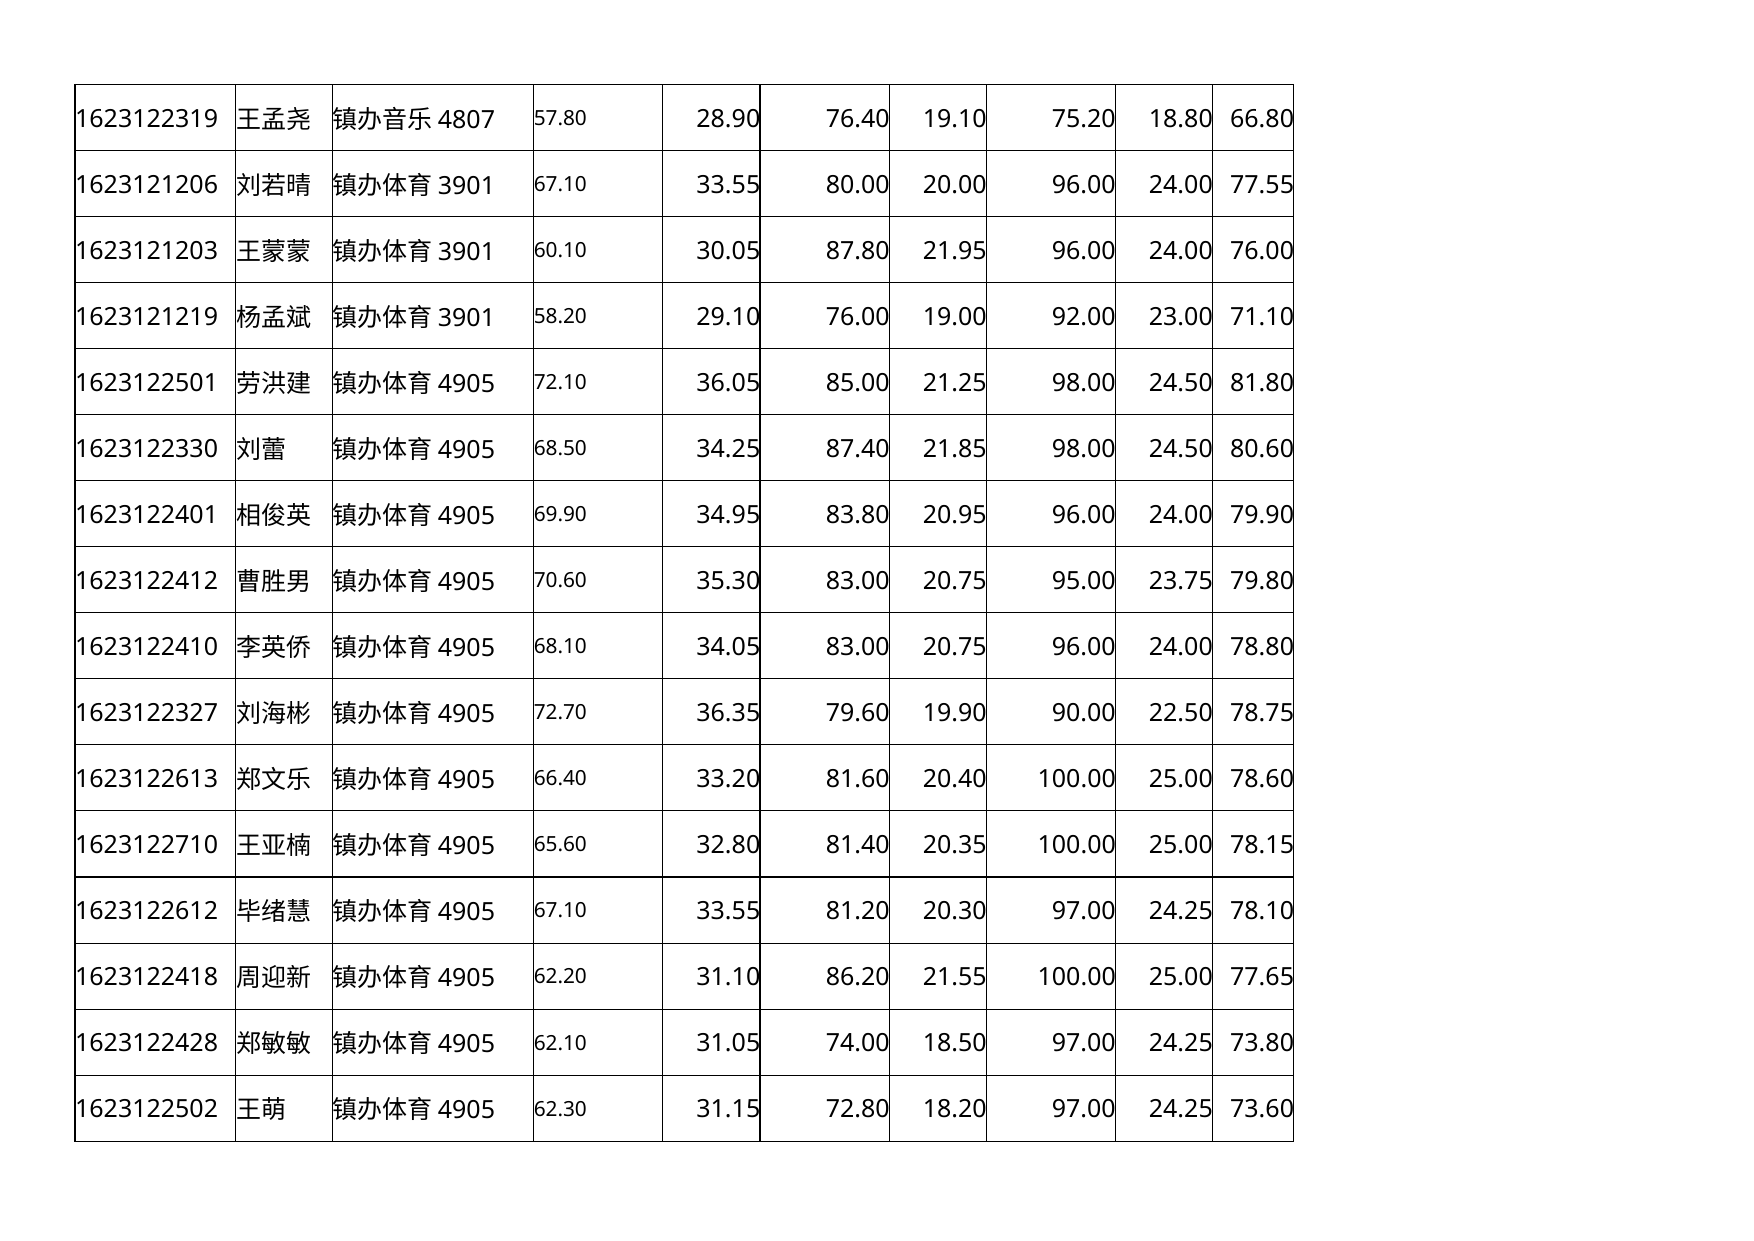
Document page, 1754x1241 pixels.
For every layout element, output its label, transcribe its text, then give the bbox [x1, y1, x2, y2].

table_cell 66.80 [1213, 85, 1293, 150]
table_cell 镇办体育4905 [333, 944, 533, 1008]
table_cell 80.60 [1213, 415, 1293, 480]
table_cell 69.90 [534, 481, 662, 546]
table_cell 28.90 [663, 85, 759, 150]
table_cell 79.90 [1213, 481, 1293, 546]
table_cell 66.40 [534, 745, 662, 810]
table_cell 98.00 [987, 415, 1115, 480]
table_cell 镇办体育4905 [333, 1076, 533, 1141]
table_cell 1623122502 [76, 1076, 235, 1141]
table_cell 镇办体育4905 [333, 745, 533, 810]
table_cell 96.00 [987, 613, 1115, 678]
table_cell 62.20 [534, 944, 662, 1008]
table_cell 镇办音乐4807 [333, 85, 533, 150]
table_cell 72.80 [761, 1076, 889, 1141]
table_cell 100.00 [987, 811, 1115, 876]
table_cell 20.00 [890, 151, 986, 216]
table_cell 34.95 [663, 481, 759, 546]
table_cell 1623122418 [76, 944, 235, 1008]
table_cell 镇办体育4905 [333, 547, 533, 612]
table_cell 83.00 [761, 547, 889, 612]
table_cell 王亚楠 [236, 811, 332, 876]
table_cell 1623122412 [76, 547, 235, 612]
table_cell 1623122710 [76, 811, 235, 876]
table_cell 72.10 [534, 349, 662, 414]
table_cell 20.30 [890, 878, 986, 942]
table_cell 23.75 [1116, 547, 1212, 612]
table_cell 1623122501 [76, 349, 235, 414]
table_cell 65.60 [534, 811, 662, 876]
table_cell 68.10 [534, 613, 662, 678]
table_cell 78.15 [1213, 811, 1293, 876]
table_cell 85.00 [761, 349, 889, 414]
table_cell 35.30 [663, 547, 759, 612]
table_cell 1623122613 [76, 745, 235, 810]
table_cell 57.80 [534, 85, 662, 150]
table_cell 100.00 [987, 944, 1115, 1008]
table_cell 21.55 [890, 944, 986, 1008]
table_cell 97.00 [987, 1076, 1115, 1141]
table_cell 96.00 [987, 217, 1115, 282]
table_cell 25.00 [1116, 745, 1212, 810]
table_cell 30.05 [663, 217, 759, 282]
table_cell 24.25 [1116, 1010, 1212, 1074]
table_cell 24.00 [1116, 217, 1212, 282]
table_cell 31.15 [663, 1076, 759, 1141]
table_cell 1623122327 [76, 679, 235, 744]
table_cell 镇办体育4905 [333, 679, 533, 744]
table_cell 毕绪慧 [236, 878, 332, 942]
table_cell 58.20 [534, 283, 662, 348]
table_cell 22.50 [1116, 679, 1212, 744]
table_cell 相俊英 [236, 481, 332, 546]
table_cell 25.00 [1116, 944, 1212, 1008]
table_cell 67.10 [534, 151, 662, 216]
table_cell 23.00 [1116, 283, 1212, 348]
table_cell 20.95 [890, 481, 986, 546]
table_cell 20.40 [890, 745, 986, 810]
table_cell 96.00 [987, 151, 1115, 216]
table_cell 98.00 [987, 349, 1115, 414]
table_cell 79.60 [761, 679, 889, 744]
table_cell 70.60 [534, 547, 662, 612]
table_cell 36.05 [663, 349, 759, 414]
table_cell 78.10 [1213, 878, 1293, 942]
table_cell 李英侨 [236, 613, 332, 678]
table_cell 100.00 [987, 745, 1115, 810]
table_cell 1623122319 [76, 85, 235, 150]
table_cell 83.80 [761, 481, 889, 546]
table_cell 19.10 [890, 85, 986, 150]
table_cell 镇办体育3901 [333, 283, 533, 348]
table_cell 96.00 [987, 481, 1115, 546]
table_cell 73.60 [1213, 1076, 1293, 1141]
table_cell 32.80 [663, 811, 759, 876]
table_cell 72.70 [534, 679, 662, 744]
table_cell 81.40 [761, 811, 889, 876]
table_cell 87.80 [761, 217, 889, 282]
table_cell 77.65 [1213, 944, 1293, 1008]
table_cell 68.50 [534, 415, 662, 480]
table_cell 20.75 [890, 547, 986, 612]
table_cell 24.00 [1116, 481, 1212, 546]
table_cell 78.60 [1213, 745, 1293, 810]
table_cell 镇办体育4905 [333, 878, 533, 942]
table_cell 92.00 [987, 283, 1115, 348]
table_cell 95.00 [987, 547, 1115, 612]
table_cell 王萌 [236, 1076, 332, 1141]
table_cell 镇办体育4905 [333, 1010, 533, 1074]
table_cell 90.00 [987, 679, 1115, 744]
table_cell 24.00 [1116, 151, 1212, 216]
table_cell 81.20 [761, 878, 889, 942]
table_cell 76.00 [761, 283, 889, 348]
table_cell 刘蕾 [236, 415, 332, 480]
table_cell 18.50 [890, 1010, 986, 1074]
table_cell 71.10 [1213, 283, 1293, 348]
table_cell 刘若晴 [236, 151, 332, 216]
table_cell 62.10 [534, 1010, 662, 1074]
table_cell 郑文乐 [236, 745, 332, 810]
table_cell 1623122612 [76, 878, 235, 942]
table_cell 87.40 [761, 415, 889, 480]
table_cell 20.35 [890, 811, 986, 876]
table_cell 1623122401 [76, 481, 235, 546]
table_cell 24.00 [1116, 613, 1212, 678]
table_cell 王孟尧 [236, 85, 332, 150]
table_cell 周迎新 [236, 944, 332, 1008]
table_cell 81.60 [761, 745, 889, 810]
table_cell 86.20 [761, 944, 889, 1008]
table_cell 34.05 [663, 613, 759, 678]
table_cell 60.10 [534, 217, 662, 282]
table_cell 镇办体育4905 [333, 415, 533, 480]
table_cell 80.00 [761, 151, 889, 216]
table_cell 21.25 [890, 349, 986, 414]
table_cell 曹胜男 [236, 547, 332, 612]
table_cell 郑敏敏 [236, 1010, 332, 1074]
table_cell 74.00 [761, 1010, 889, 1074]
table_cell 29.10 [663, 283, 759, 348]
table_cell 杨孟斌 [236, 283, 332, 348]
table_cell 31.10 [663, 944, 759, 1008]
table_cell 1623122428 [76, 1010, 235, 1074]
table_cell 24.25 [1116, 1076, 1212, 1141]
table_cell 19.90 [890, 679, 986, 744]
table_cell 24.25 [1116, 878, 1212, 942]
table_cell 73.80 [1213, 1010, 1293, 1074]
table_cell 24.50 [1116, 415, 1212, 480]
table_cell 78.75 [1213, 679, 1293, 744]
table_cell 1623121203 [76, 217, 235, 282]
table_cell 18.80 [1116, 85, 1212, 150]
table_cell 31.05 [663, 1010, 759, 1074]
table_cell 33.20 [663, 745, 759, 810]
table_cell 劳洪建 [236, 349, 332, 414]
table_cell 24.50 [1116, 349, 1212, 414]
table_cell 81.80 [1213, 349, 1293, 414]
table_cell 镇办体育4905 [333, 811, 533, 876]
table_cell 镇办体育3901 [333, 151, 533, 216]
table_cell 镇办体育4905 [333, 613, 533, 678]
table_cell 王蒙蒙 [236, 217, 332, 282]
table_cell 20.75 [890, 613, 986, 678]
table_cell 镇办体育4905 [333, 349, 533, 414]
table_cell 21.85 [890, 415, 986, 480]
table_cell 79.80 [1213, 547, 1293, 612]
table_cell 1623121206 [76, 151, 235, 216]
table_cell 83.00 [761, 613, 889, 678]
table_cell 62.30 [534, 1076, 662, 1141]
table_cell 刘海彬 [236, 679, 332, 744]
table_cell 76.00 [1213, 217, 1293, 282]
table_cell 33.55 [663, 878, 759, 942]
table_cell 25.00 [1116, 811, 1212, 876]
table_cell 1623122410 [76, 613, 235, 678]
table_cell 75.20 [987, 85, 1115, 150]
table_cell 67.10 [534, 878, 662, 942]
table_cell 1623121219 [76, 283, 235, 348]
table_cell 镇办体育4905 [333, 481, 533, 546]
table_cell 21.95 [890, 217, 986, 282]
table_cell 镇办体育3901 [333, 217, 533, 282]
table_cell 97.00 [987, 878, 1115, 942]
table_cell 34.25 [663, 415, 759, 480]
table_cell 76.40 [761, 85, 889, 150]
table_cell 1623122330 [76, 415, 235, 480]
table_cell 77.55 [1213, 151, 1293, 216]
table_cell 18.20 [890, 1076, 986, 1141]
table_cell 33.55 [663, 151, 759, 216]
table_cell 78.80 [1213, 613, 1293, 678]
table_cell 97.00 [987, 1010, 1115, 1074]
table_cell 36.35 [663, 679, 759, 744]
table_cell 19.00 [890, 283, 986, 348]
